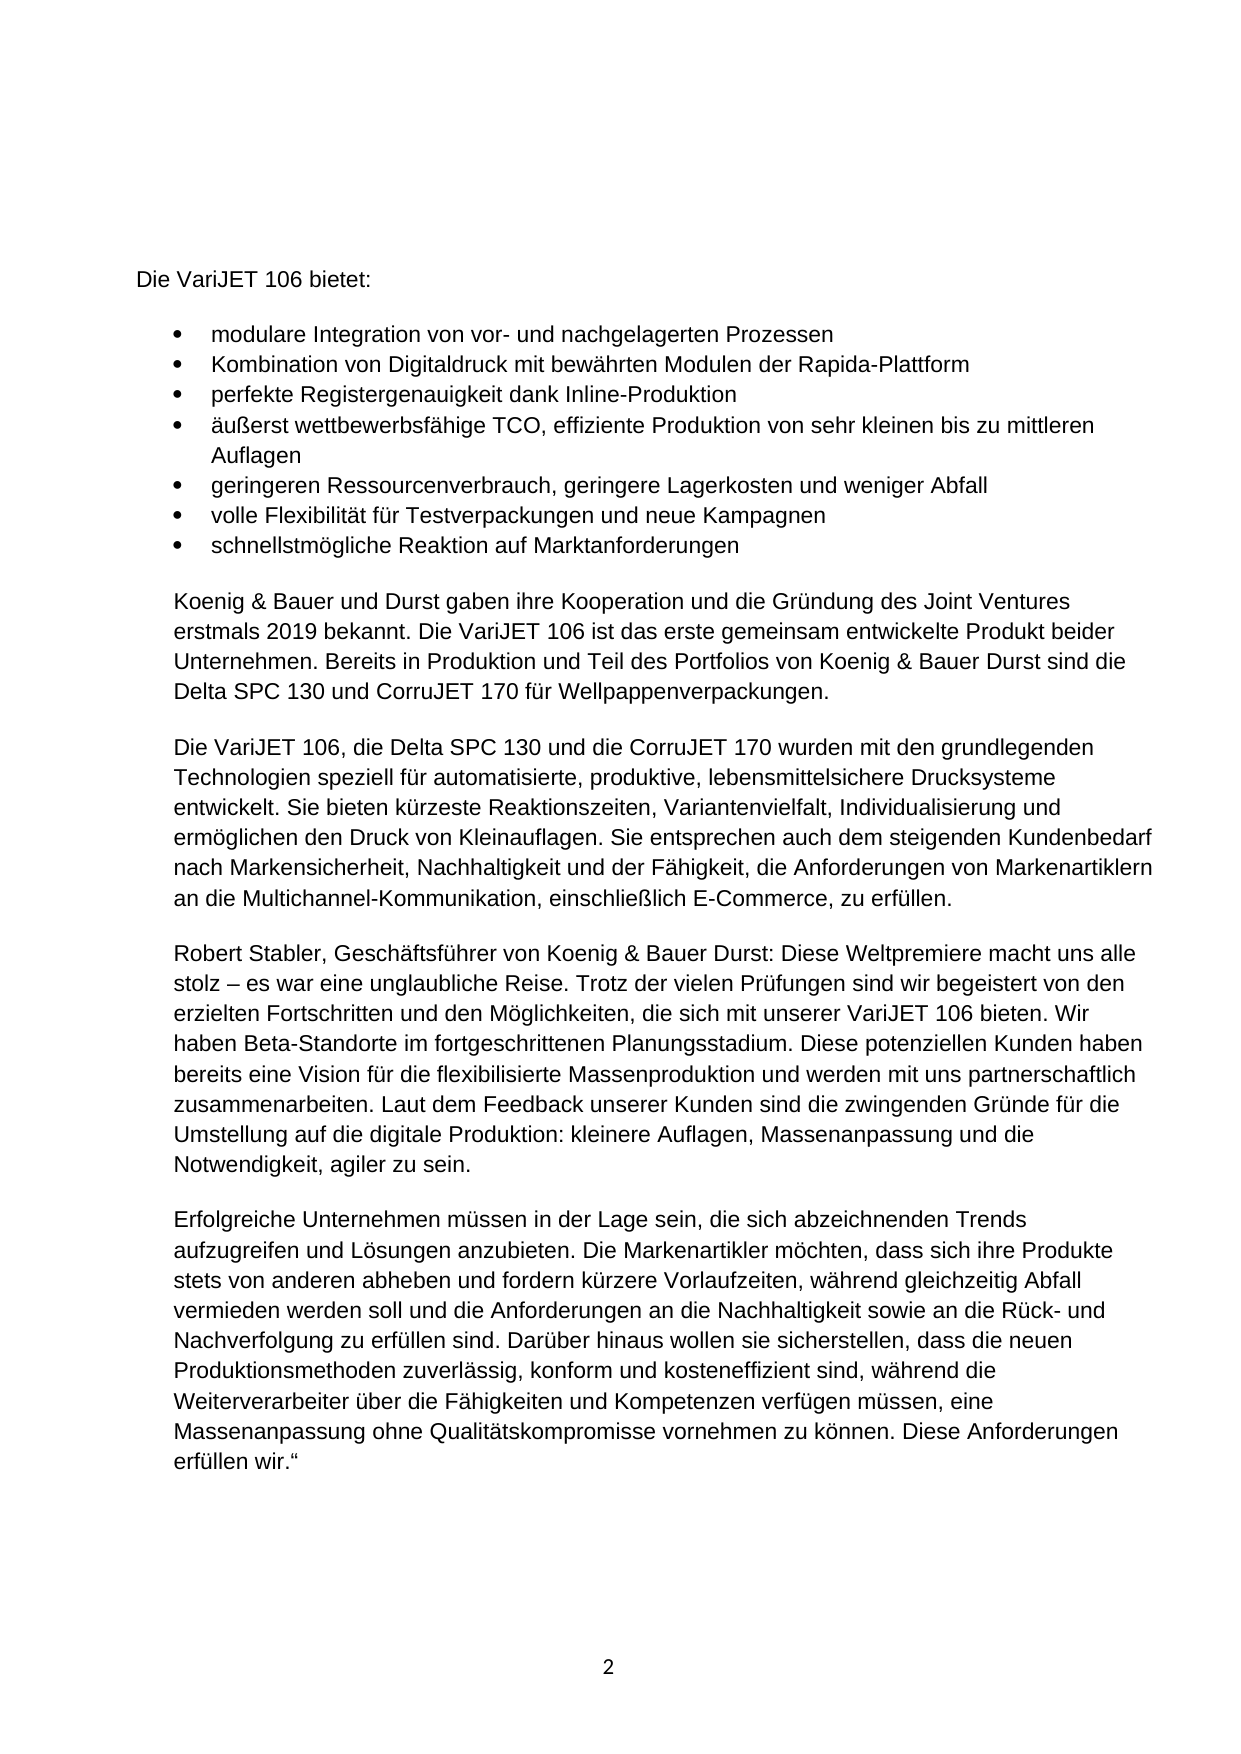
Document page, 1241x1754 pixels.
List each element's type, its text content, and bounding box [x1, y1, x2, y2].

list volle Flexibilität für Testverpackungen und neue Kampagnen [173, 502, 1155, 529]
text Robert Stabler, Geschäftsführer von Koenig & Bauer Durst: Diese Weltpremiere macht uns alle stolz – es war eine unglaubliche Reise. Trotz der vielen Prüfungen sind wir begeistert von den erzielten Fortschritten und den Möglichkeiten, die sich mit unserer VariJET 106 bieten. Wir haben Beta-Standorte im fortgeschrittenen Planungsstadium. Diese potenziellen Kunden haben bereits eine Vision für die flexibilisierte Massenproduktion und werden mit uns partnerschaftlich zusammenarbeiten. Laut dem Feedback unserer Kunden sind die zwingenden Gründe für die Umstellung auf die digitale Produktion: kleinere Auflagen, Massenanpassung und die Notwendigkeit, agiler zu sein. [173, 940, 1155, 1178]
list modulare Integration von vor- und nachgelagerten Prozessen [173, 321, 1155, 347]
list schnellstmögliche Reaktion auf Marktanforderungen [173, 532, 1155, 559]
list geringeren Ressourcenverbrauch, geringere Lagerkosten und weniger Abfall [173, 472, 1155, 498]
text Die VariJET 106, die Delta SPC 130 und die CorruJET 170 wurden mit den grundlegenden Technologien speziell für automatisierte, produktive, lebensmittelsichere Drucksysteme entwickelt. Sie bieten kürzeste Reaktionszeiten, Variantenvielfalt, Individualisierung und ermöglichen den Druck von Kleinauflagen. Sie entsprechen auch dem steigenden Kundenbedarf nach Markensicherheit, Nachhaltigkeit und der Fähigkeit, die Anforderungen von Markenartiklern an die Multichannel-Kommunikation, einschließlich E-Commerce, zu erfüllen. [173, 733, 1155, 911]
text Die VariJET 106 bietet: [136, 266, 1155, 292]
text Koenig & Bauer und Durst gaben ihre Kooperation und die Gründung des Joint Ventures erstmals 2019 bekannt. Die VariJET 106 ist das erste gemeinsam entwickelte Produkt beider Unternehmen. Bereits in Produktion und Teil des Portfolios von Koenig & Bauer Durst sind die Delta SPC 130 und CorruJET 170 für Wellpappenverpackungen. [173, 588, 1155, 705]
list perfekte Registergenauigkeit dank Inline-Produktion [173, 381, 1155, 408]
list äußerst wettbewerbsfähige TCO, effiziente Produktion von sehr kleinen bis zu mittleren Auflagen [173, 412, 1155, 468]
list Kombination von Digitaldruck mit bewährten Modulen der Rapida-Plattform [173, 351, 1155, 378]
text Erfolgreiche Unternehmen müssen in der Lage sein, die sich abzeichnenden Trends aufzugreifen und Lösungen anzubieten. Die Markenartikler möchten, dass sich ihre Produkte stets von anderen abheben und fordern kürzere Vorlaufzeiten, während gleichzeitig Abfall vermieden werden soll und die Anforderungen an die Nachhaltigkeit sowie an die Rück- und Nachverfolgung zu erfüllen sind. Darüber hinaus wollen sie sicherstellen, dass die neuen Produktionsmethoden zuverlässig, konform und kosteneffizient sind, während die Weiterverarbeiter über die Fähigkeiten und Kompetenzen verfügen müssen, eine Massenanpassung ohne Qualitätskompromisse vornehmen zu können. Diese Anforderungen erfüllen wir.“ [173, 1206, 1155, 1474]
